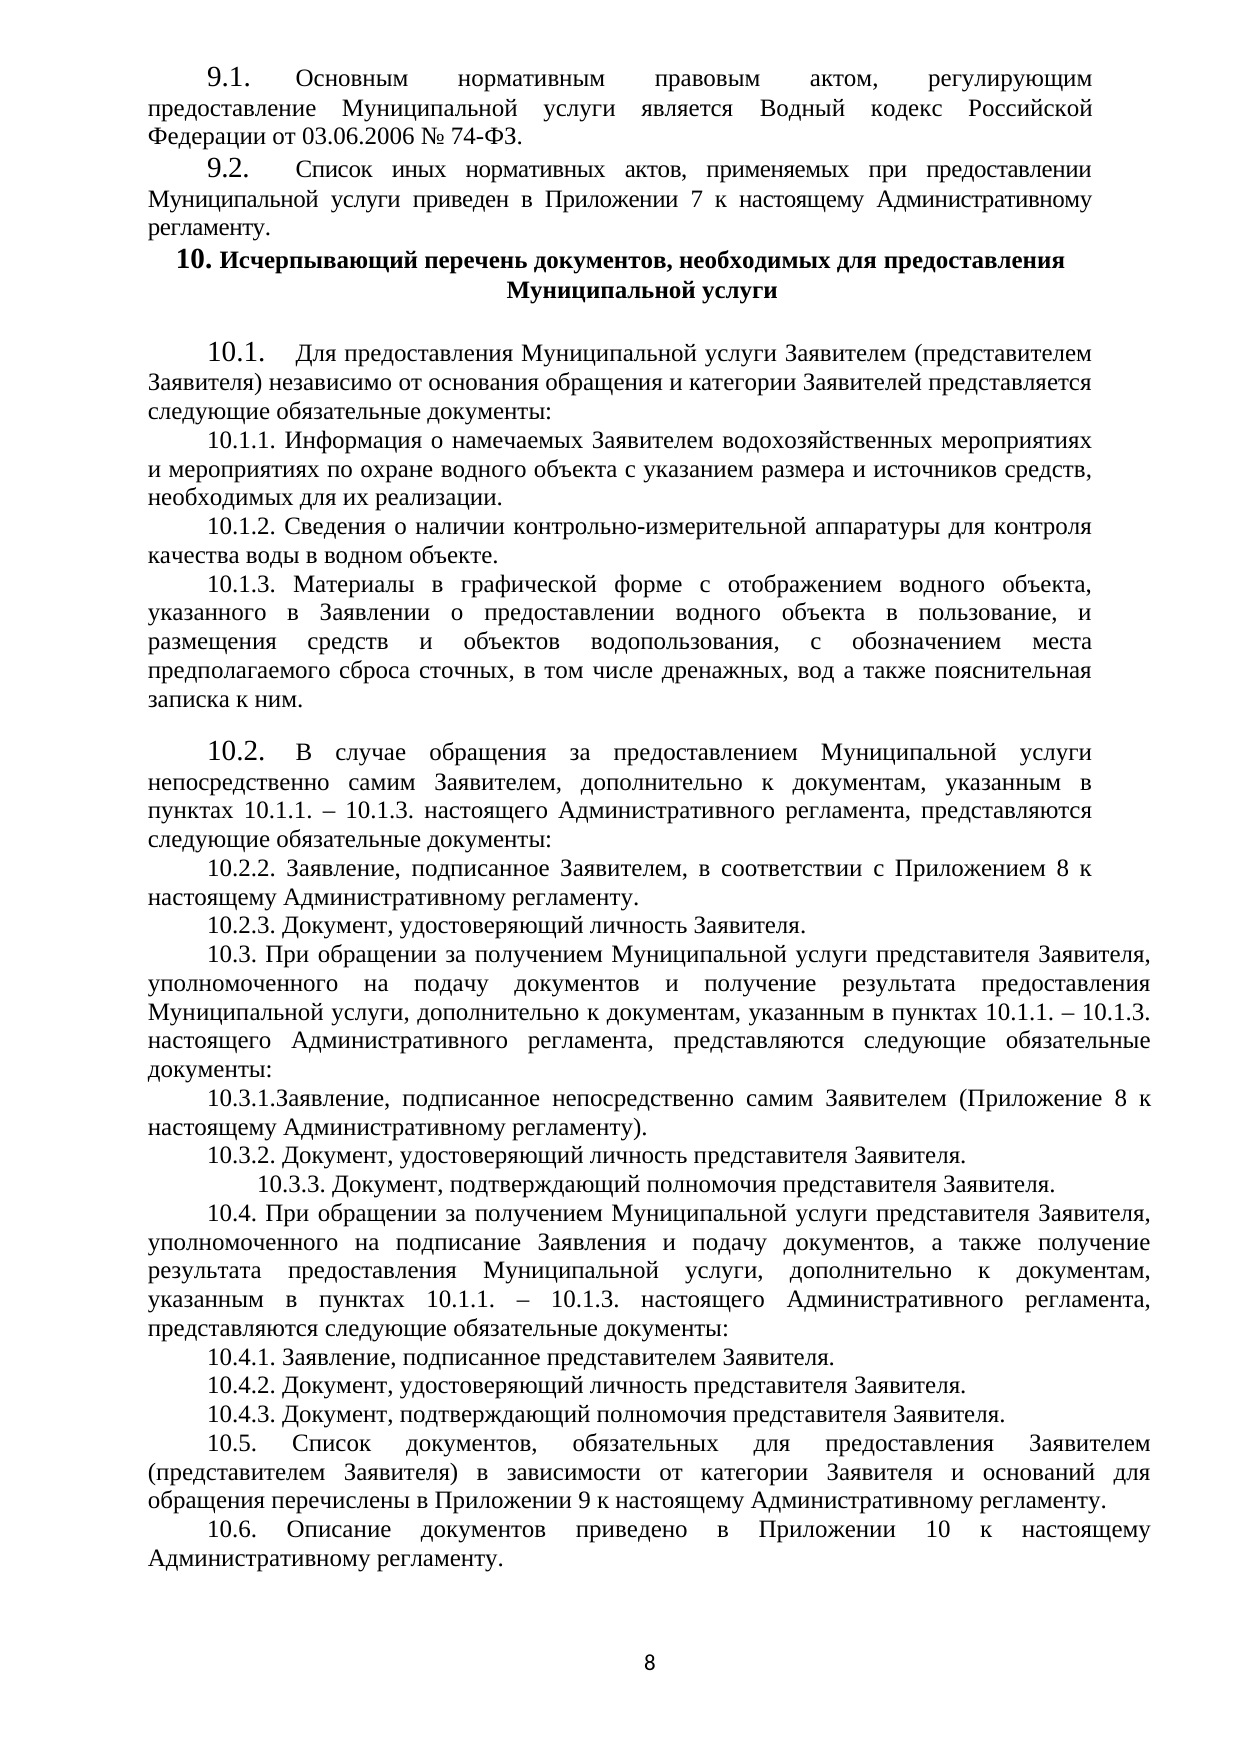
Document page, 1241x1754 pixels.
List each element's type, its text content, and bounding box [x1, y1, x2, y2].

list 10.3.2. Документ, удостоверяющий личность представителя Заявителя. [148, 1141, 1152, 1169]
list Для предоставления Муниципальной услуги Заявителем (представителем Заявителя) независимо от основания обращения и категории Заявителей представляется следующие обязательные документы: [148, 334, 1093, 425]
list 10.5. Список документов, обязательных для предоставления Заявителем (представителем Заявителя) в зависимости от категории Заявителя и оснований для обращения перечислены в Приложении 9 к настоящему Административному регламенту. [148, 1428, 1152, 1514]
list Исчерпывающий перечень документов, необходимых для предоставления Муниципальной услуги [148, 241, 1093, 303]
list 10.3.3. Документ, подтверждающий полномочия представителя Заявителя. [207, 1169, 1152, 1198]
list 10.1.1. Информация о намечаемых Заявителем водохозяйственных мероприятиях и мероприятиях по охране водного объекта с указанием размера и источников средств, необходимых для их реализации. [148, 425, 1093, 511]
list 10.1.3. Материалы в графической форме с отображением водного объекта, указанного в Заявлении о предоставлении водного объекта в пользование, и размещения средств и объектов водопользования, с обозначением места предполагаемого сброса сточных, в том числе дренажных, вод а также пояснительная записка к ним. [148, 569, 1093, 712]
list 10.2.3. Документ, удостоверяющий личность Заявителя. [148, 911, 1093, 939]
list 10.4. При обращении за получением Муниципальной услуги представителя Заявителя, уполномоченного на подписание Заявления и подачу документов, а также получение результата предоставления Муниципальной услуги, дополнительно к документам, указанным в пунктах 10.1.1. – 10.1.3. настоящего Административного регламента, представляются следующие обязательные документы: [148, 1198, 1152, 1342]
list 10.3.1.Заявление, подписанное непосредственно самим Заявителем (Приложение 8 к настоящему Административному регламенту). [148, 1083, 1152, 1141]
list 10.4.1. Заявление, подписанное представителем Заявителя. [148, 1342, 1152, 1371]
list 10.2.2. Заявление, подписанное Заявителем, в соответствии с Приложением 8 к настоящему Административному регламенту. [148, 853, 1093, 911]
list Список иных нормативных актов, применяемых при предоставлении Муниципальной услуги приведен в Приложении 7 к настоящему Административному регламенту. [148, 150, 1093, 241]
list 10.3. При обращении за получением Муниципальной услуги представителя Заявителя, уполномоченного на подачу документов и получение результата предоставления Муниципальной услуги, дополнительно к документам, указанным в пунктах 10.1.1. – 10.1.3. настоящего Административного регламента, представляются следующие обязательные документы: [148, 939, 1152, 1083]
list 10.4.3. Документ, подтверждающий полномочия представителя Заявителя. [148, 1399, 1152, 1428]
list 10.6. Описание документов приведено в Приложении 10 к настоящему Административному регламенту. [148, 1514, 1152, 1572]
list 10.1.2. Сведения о наличии контрольно-измерительной аппаратуры для контроля качества воды в водном объекте. [148, 511, 1093, 569]
list Основным нормативным правовым актом, регулирующим предоставление Муниципальной услуги является Водный кодекс Российской Федерации от 03.06.2006 № 74-ФЗ. [148, 59, 1093, 150]
list В случае обращения за предоставлением Муниципальной услуги непосредственно самим Заявителем, дополнительно к документам, указанным в пунктах 10.1.1. – 10.1.3. настоящего Административного регламента, представляются следующие обязательные документы: [148, 733, 1093, 853]
list 10.4.2. Документ, удостоверяющий личность представителя Заявителя. [148, 1371, 1152, 1399]
